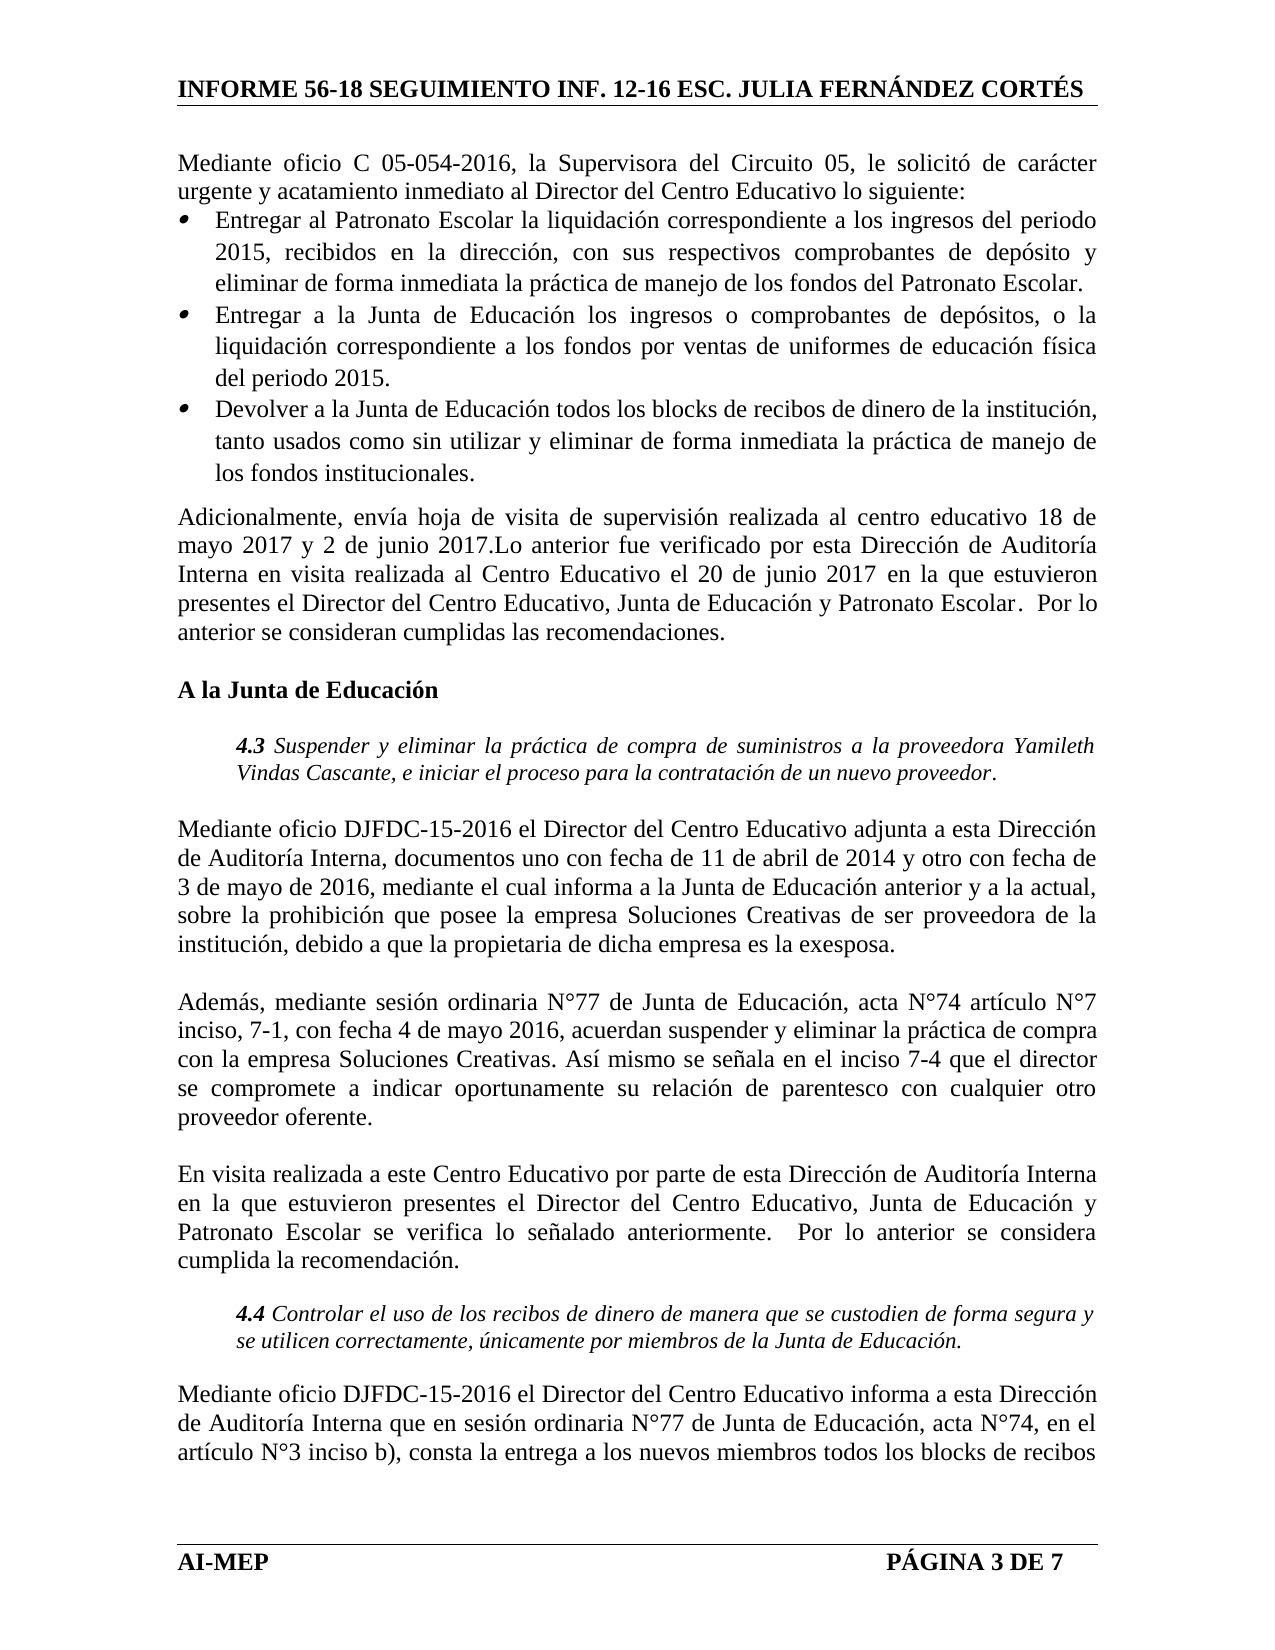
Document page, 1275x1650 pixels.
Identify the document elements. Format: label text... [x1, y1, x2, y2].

subtitle A la Junta de Educación [177, 675, 1098, 703]
list Entregar al Patronato Escolar la liquidación correspondiente a los ingresos del periodo 2015, recibidos en la dirección, con sus respectivos comprobantes de depósito y eliminar de forma inmediata la práctica de manejo de los fondos del Patronato Escolar. [177, 205, 1098, 297]
text Mediante oficio DJFDC-15-2016 el Director del Centro Educativo adjunta a esta Dirección de Auditoría Interna, documentos uno con fecha de 11 de abril de 2014 y otro con fecha de 3 de mayo de 2016, mediante el cual informa a la Junta de Educación anterior y a la actual, sobre la prohibición que posee la empresa Soluciones Creativas de ser proveedora de la institución, debido a que la propietaria de dicha empresa es la exesposa. [177, 814, 1098, 958]
text Adicionalmente, envía hoja de visita de supervisión realizada al centro educativo 18 de mayo 2017 y 2 de junio 2017.Lo anterior fue verificado por esta Dirección de Auditoría Interna en visita realizada al Centro Educativo el 20 de junio 2017 en la que estuvieron presentes el Director del Centro Educativo, Junta de Educación y Patronato Escolar. Por lo anterior se consideran cumplidas las recomendaciones. [177, 502, 1098, 646]
text 4.3 Suspender y eliminar la práctica de compra de suministros a la proveedora Yamileth Vindas Cascante, e iniciar el proceso para la contratación de un nuevo proveedor. [236, 733, 1098, 785]
text Mediante oficio C 05-054-2016, la Supervisora del Circuito 05, le solicitó de carácter urgente y acatamiento inmediato al Director del Centro Educativo lo siguiente: [177, 148, 1098, 205]
list Entregar a la Junta de Educación los ingresos o comprobantes de depósitos, o la liquidación correspondiente a los fondos por ventas de uniformes de educación física del periodo 2015. [177, 300, 1098, 392]
list Devolver a la Junta de Educación todos los blocks de recibos de dinero de la institución, tanto usados como sin utilizar y eliminar de forma inmediata la práctica de manejo de los fondos institucionales. [177, 394, 1098, 486]
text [177, 1379, 1098, 1466]
text 4.4 Controlar el uso de los recibos de dinero de manera que se custodien de forma segura y se utilicen correctamente, únicamente por miembros de la Junta de Educación. [236, 1300, 1098, 1353]
text En visita realizada a este Centro Educativo por parte de esta Dirección de Auditoría Interna en la que estuvieron presentes el Director del Centro Educativo, Junta de Educación y Patronato Escolar se verifica lo señalado anteriormente. Por lo anterior se considera cumplida la recomendación. [177, 1159, 1098, 1274]
text Además, mediante sesión ordinaria N°77 de Junta de Educación, acta N°74 artículo N°7 inciso, 7-1, con fecha 4 de mayo 2016, acuerdan suspender y eliminar la práctica de compra con la empresa Soluciones Creativas. Así mismo se señala en el inciso 7-4 que el director se compromete a indicar oportunamente su relación de parentesco con cualquier otro proveedor oferente. [177, 987, 1098, 1130]
